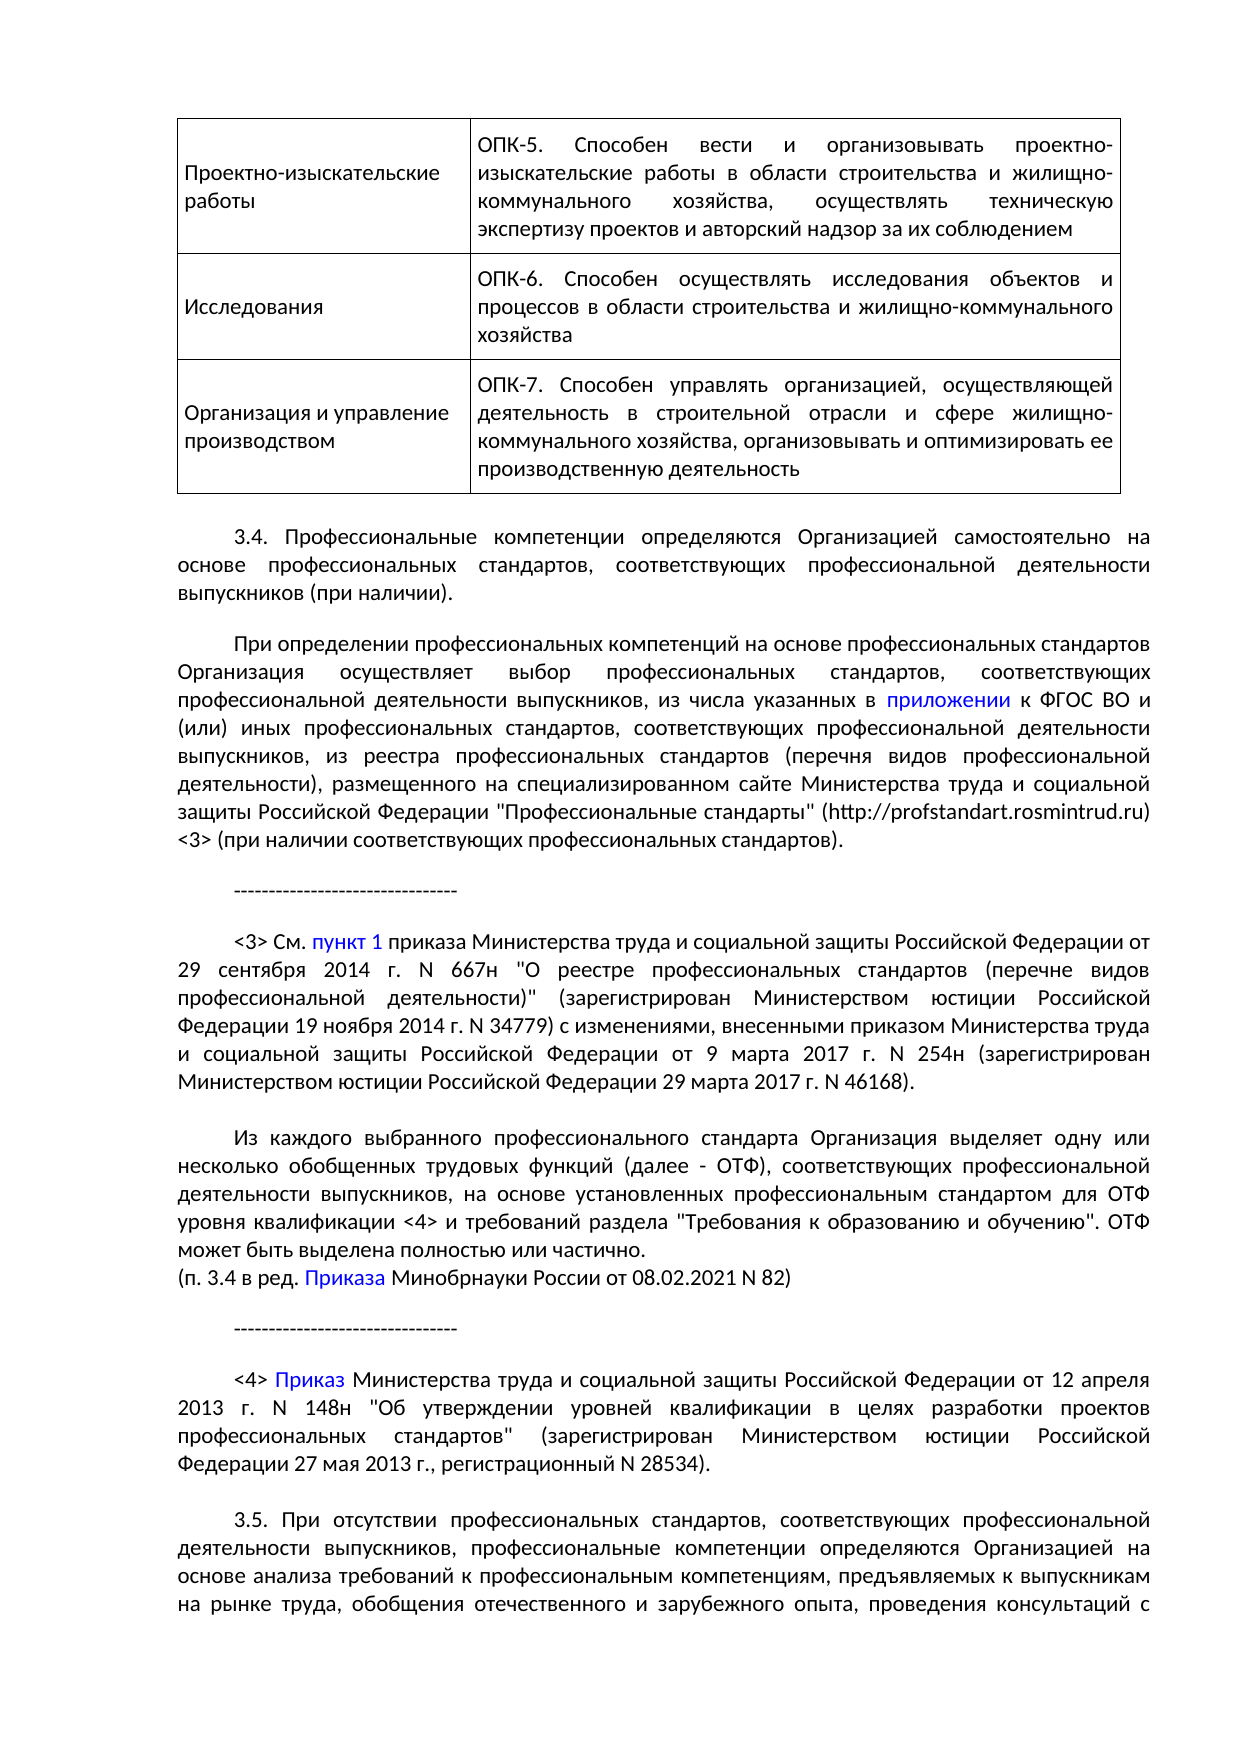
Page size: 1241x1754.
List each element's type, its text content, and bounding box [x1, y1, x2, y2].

table_cell Проектно-изыскательские работы [178, 119, 470, 252]
text -------------------------------- [177, 1314, 1152, 1342]
table_cell Исследования [178, 254, 470, 359]
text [177, 1506, 1152, 1618]
text <3> См. пункт 1 приказа Министерства труда и социальной защиты Российской Федерации от 29 сентября 2014 г. N 667н "О реестре профессиональных стандартов (перечне видов профессиональной деятельности)" (зарегистрирован Министерством юстиции Российской Федерации 19 ноября 2014 г. N 34779) с изменениями, внесенными приказом Министерства труда и социальной защиты Российской Федерации от 9 марта 2017 г. N 254н (зарегистрирован Министерством юстиции Российской Федерации 29 марта 2017 г. N 46168). [177, 927, 1152, 1095]
text -------------------------------- [177, 876, 1152, 904]
text При определении профессиональных компетенций на основе профессиональных стандартов Организация осуществляет выбор профессиональных стандартов, соответствующих профессиональной деятельности выпускников, из числа указанных в приложении к ФГОС ВО и (или) иных профессиональных стандартов, соответствующих профессиональной деятельности выпускников, из реестра профессиональных стандартов (перечня видов профессиональной деятельности), размещенного на специализированном сайте Министерства труда и социальной защиты Российской Федерации "Профессиональные стандарты" (http://profstandart.rosmintrud.ru) <3> (при наличии соответствующих профессиональных стандартов). [177, 629, 1152, 853]
text <4> Приказ Министерства труда и социальной защиты Российской Федерации от 12 апреля 2013 г. N 148н "Об утверждении уровней квалификации в целях разработки проектов профессиональных стандартов" (зарегистрирован Министерством юстиции Российской Федерации 27 мая 2013 г., регистрационный N 28534). [177, 1365, 1152, 1477]
text (п. 3.4 в ред. Приказа Минобрнауки России от 08.02.2021 N 82) [177, 1263, 1152, 1292]
text Из каждого выбранного профессионального стандарта Организация выделяет одну или несколько обобщенных трудовых функций (далее - ОТФ), соответствующих профессиональной деятельности выпускников, на основе установленных профессиональным стандартом для ОТФ уровня квалификации <4> и требований раздела "Требования к образованию и обучению". ОТФ может быть выделена полностью или частично. [177, 1123, 1152, 1263]
text 3.4. Профессиональные компетенции определяются Организацией самостоятельно на основе профессиональных стандартов, соответствующих профессиональной деятельности выпускников (при наличии). [177, 522, 1152, 606]
table_cell ОПК-5. Способен вести и организовывать проектно-изыскательские работы в области строительства и жилищно-коммунального хозяйства, осуществлять техническую экспертизу проектов и авторский надзор за их соблюдением [471, 119, 1120, 252]
table_cell ОПК-7. Способен управлять организацией, осуществляющей деятельность в строительной отрасли и сфере жилищно-коммунального хозяйства, организовывать и оптимизировать ее производственную деятельность [471, 360, 1120, 493]
table_cell ОПК-6. Способен осуществлять исследования объектов и процессов в области строительства и жилищно-коммунального хозяйства [471, 254, 1120, 359]
table_cell Организация и управление производством [178, 360, 470, 493]
